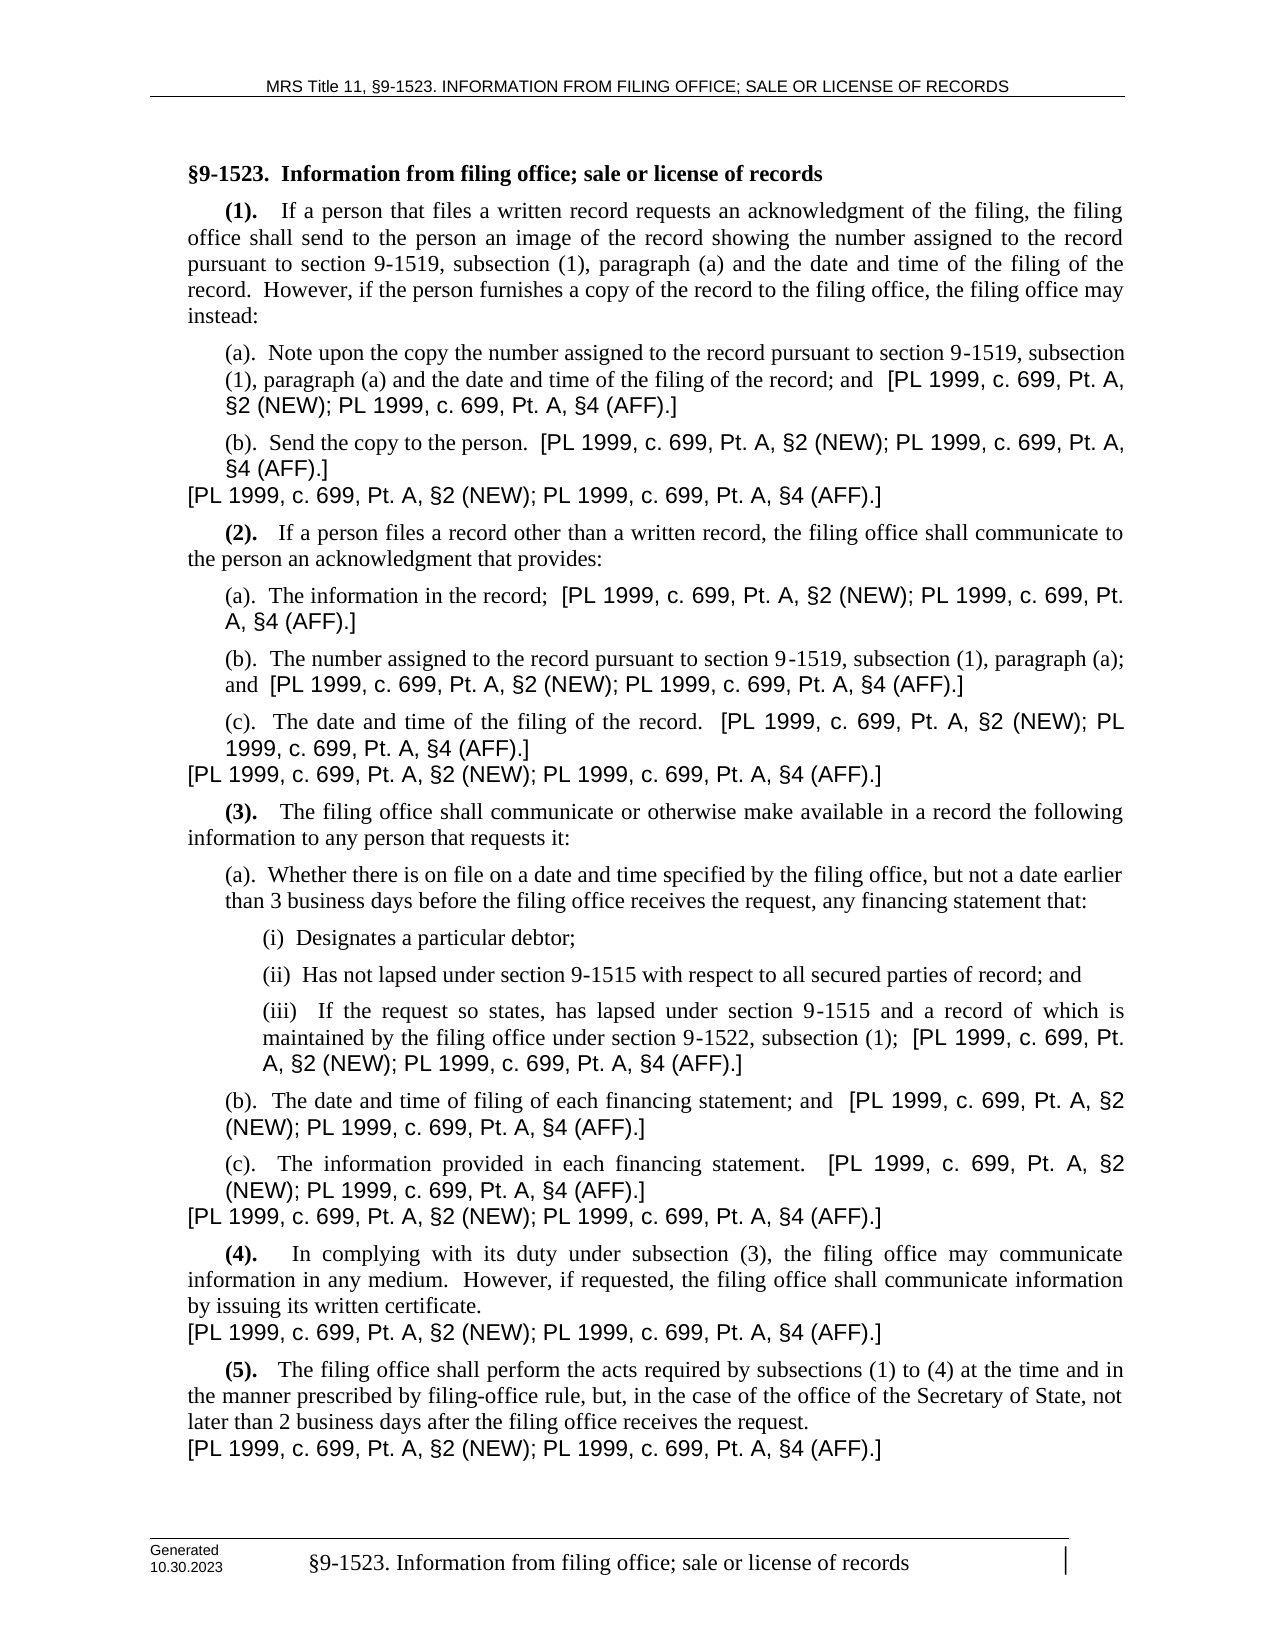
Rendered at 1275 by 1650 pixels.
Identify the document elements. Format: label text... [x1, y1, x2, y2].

text (4). In complying with its duty under subsection (3), the filing office may communicate information in any medium. However, if requested, the filing office shall communicate information by issuing its written certificate. [187, 1240, 1125, 1319]
text (i) Designates a particular debtor; [262, 924, 1125, 950]
text [PL 1999, c. 699, Pt. A, §2 (NEW); PL 1999, c. 699, Pt. A, §4 (AFF).] [187, 1319, 1125, 1345]
text (a). The information in the record; [PL 1999, c. 699, Pt. A, §2 (NEW); PL 1999, c. 699, Pt. A, §4 (AFF).] [225, 582, 1125, 634]
text [PL 1999, c. 699, Pt. A, §2 (NEW); PL 1999, c. 699, Pt. A, §4 (AFF).] [187, 1435, 1125, 1461]
text [PL 1999, c. 699, Pt. A, §2 (NEW); PL 1999, c. 699, Pt. A, §4 (AFF).] [187, 1203, 1125, 1229]
text (2). If a person files a record other than a written record, the filing office shall communicate to the person an acknowledgment that provides: [187, 518, 1125, 571]
text (a). Whether there is on file on a date and time specified by the filing office, but not a date earlier than 3 business days before the filing office receives the request, any financing statement that: [225, 861, 1125, 913]
text (ii) Has not lapsed under section 9‑1515 with respect to all secured parties of record; and [262, 961, 1125, 987]
text (a). Note upon the copy the number assigned to the record pursuant to section 9‑1519, subsection (1), paragraph (a) and the date and time of the filing of the record; and [PL 1999, c. 699, Pt. A, §2 (NEW); PL 1999, c. 699, Pt. A, §4 (AFF).] [225, 339, 1125, 418]
text (iii) If the request so states, has lapsed under section 9‑1515 and a record of which is maintained by the filing office under section 9‑1522, subsection (1); [PL 1999, c. 699, Pt. A, §2 (NEW); PL 1999, c. 699, Pt. A, §4 (AFF).] [262, 997, 1125, 1077]
text (b). Send the copy to the person. [PL 1999, c. 699, Pt. A, §2 (NEW); PL 1999, c. 699, Pt. A, §4 (AFF).] [225, 429, 1125, 482]
text (1). If a person that files a written record requests an acknowledgment of the filing, the filing office shall send to the person an image of the record showing the number assigned to the record pursuant to section 9‑1519, subsection (1), paragraph (a) and the date and time of the filing of the record. However, if the person furnishes a copy of the record to the filing office, the filing office may instead: [187, 197, 1125, 329]
text [PL 1999, c. 699, Pt. A, §2 (NEW); PL 1999, c. 699, Pt. A, §4 (AFF).] [187, 761, 1125, 787]
text (b). The number assigned to the record pursuant to section 9‑1519, subsection (1), paragraph (a); and [PL 1999, c. 699, Pt. A, §2 (NEW); PL 1999, c. 699, Pt. A, §4 (AFF).] [225, 645, 1125, 698]
text (c). The date and time of the filing of the record. [PL 1999, c. 699, Pt. A, §2 (NEW); PL 1999, c. 699, Pt. A, §4 (AFF).] [225, 708, 1125, 761]
text [PL 1999, c. 699, Pt. A, §2 (NEW); PL 1999, c. 699, Pt. A, §4 (AFF).] [187, 482, 1125, 508]
text (3). The filing office shall communicate or otherwise make available in a record the following information to any person that requests it: [187, 798, 1125, 850]
text (c). The information provided in each financing statement. [PL 1999, c. 699, Pt. A, §2 (NEW); PL 1999, c. 699, Pt. A, §4 (AFF).] [225, 1150, 1125, 1203]
text (b). The date and time of filing of each financing statement; and [PL 1999, c. 699, Pt. A, §2 (NEW); PL 1999, c. 699, Pt. A, §4 (AFF).] [225, 1087, 1125, 1140]
text (5). The filing office shall perform the acts required by subsections (1) to (4) at the time and in the manner prescribed by filing-office rule, but, in the case of the office of the Secretary of State, not later than 2 business days after the filing office receives the request. [187, 1356, 1125, 1435]
text §9-1523. Information from filing office; sale or license of records [187, 160, 1125, 187]
